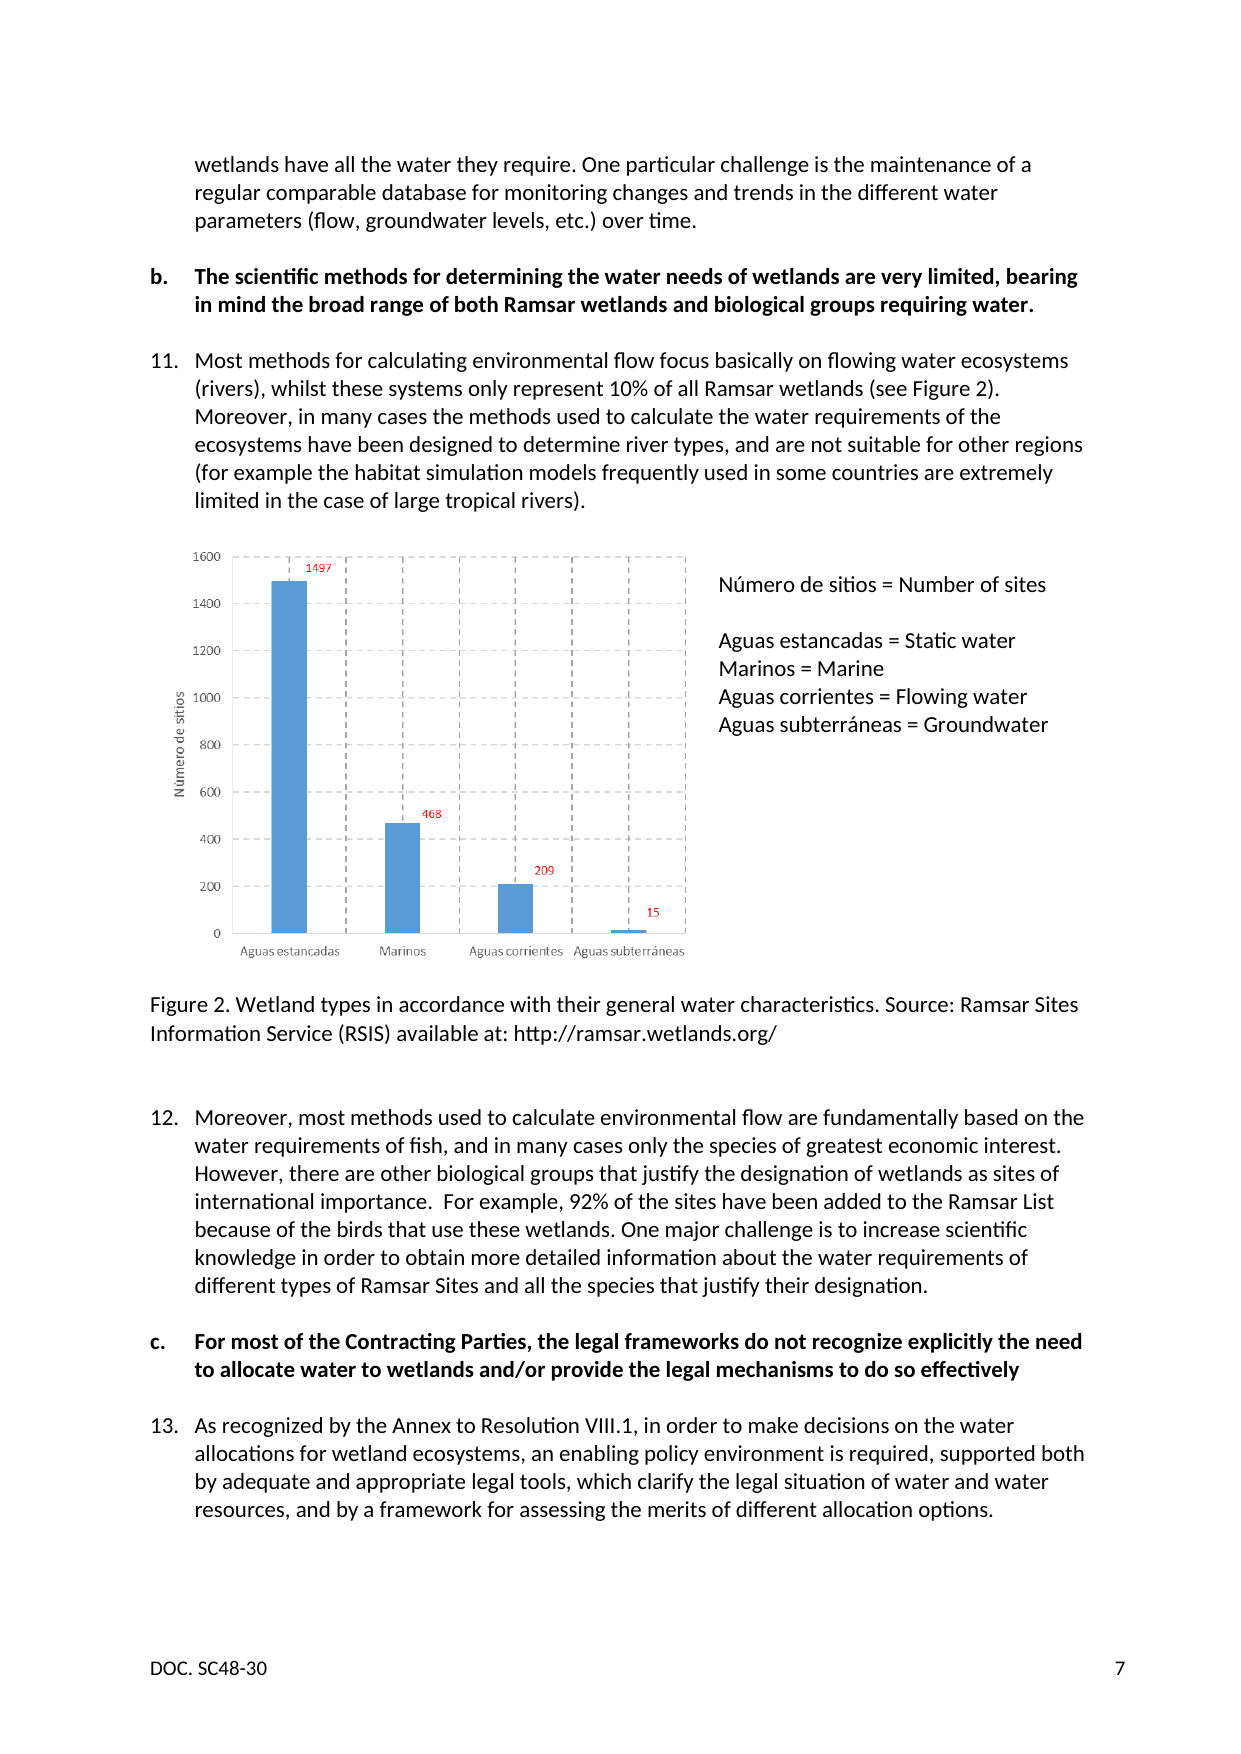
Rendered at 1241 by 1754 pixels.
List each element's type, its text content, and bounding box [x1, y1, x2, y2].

list Most methods for calculating environmental flow focus basically on flowing water ecosystems (rivers), whilst these systems only represent 10% of all Ramsar wetlands (see Figure 2). Moreover, in many cases the methods used to calculate the water requirements of the ecosystems have been designed to determine river types, and are not suitable for other regions (for example the habitat simulation models frequently used in some countries are extremely limited in the case of large tropical rivers). [150, 346, 1090, 514]
text Aguas subterráneas = Groundwater [699, 710, 1090, 738]
text Aguas corrientes = Flowing water [699, 682, 1090, 710]
list Moreover, most methods used to calculate environmental flow are fundamentally based on the water requirements of fish, and in many cases only the species of greatest economic interest. However, there are other biological groups that justify the designation of wetlands as sites of international importance. For example, 92% of the sites have been added to the Ramsar List because of the birds that use these wetlands. One major challenge is to increase scientific knowledge in order to obtain more detailed information about the water requirements of different types of Ramsar Sites and all the species that justify their designation. [150, 1103, 1090, 1299]
text Aguas estancadas = Static water [699, 626, 1090, 654]
text Número de sitios = Number of sites [699, 570, 1090, 598]
text c. For most of the Contracting Parties, the legal frameworks do not recognize explicitly the need to allocate water to wetlands and/or provide the legal mechanisms to do so effectively [150, 1327, 1090, 1383]
text Figure 2. Wetland types in accordance with their general water characteristics. Source: Ramsar Sites Information Service (RSIS) available at: http://ramsar.wetlands.org/ [150, 991, 1090, 1047]
picture [149, 542, 699, 968]
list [150, 150, 1090, 234]
text b. The scientific methods for determining the water needs of wetlands are very limited, bearing in mind the broad range of both Ramsar wetlands and biological groups requiring water. [150, 262, 1090, 318]
text Marinos = Marine [699, 654, 1090, 682]
list As recognized by the Annex to Resolution VIII.1, in order to make decisions on the water allocations for wetland ecosystems, an enabling policy environment is required, supported both by adequate and appropriate legal tools, which clarify the legal situation of water and water resources, and by a framework for assessing the merits of different allocation options. [150, 1411, 1090, 1523]
